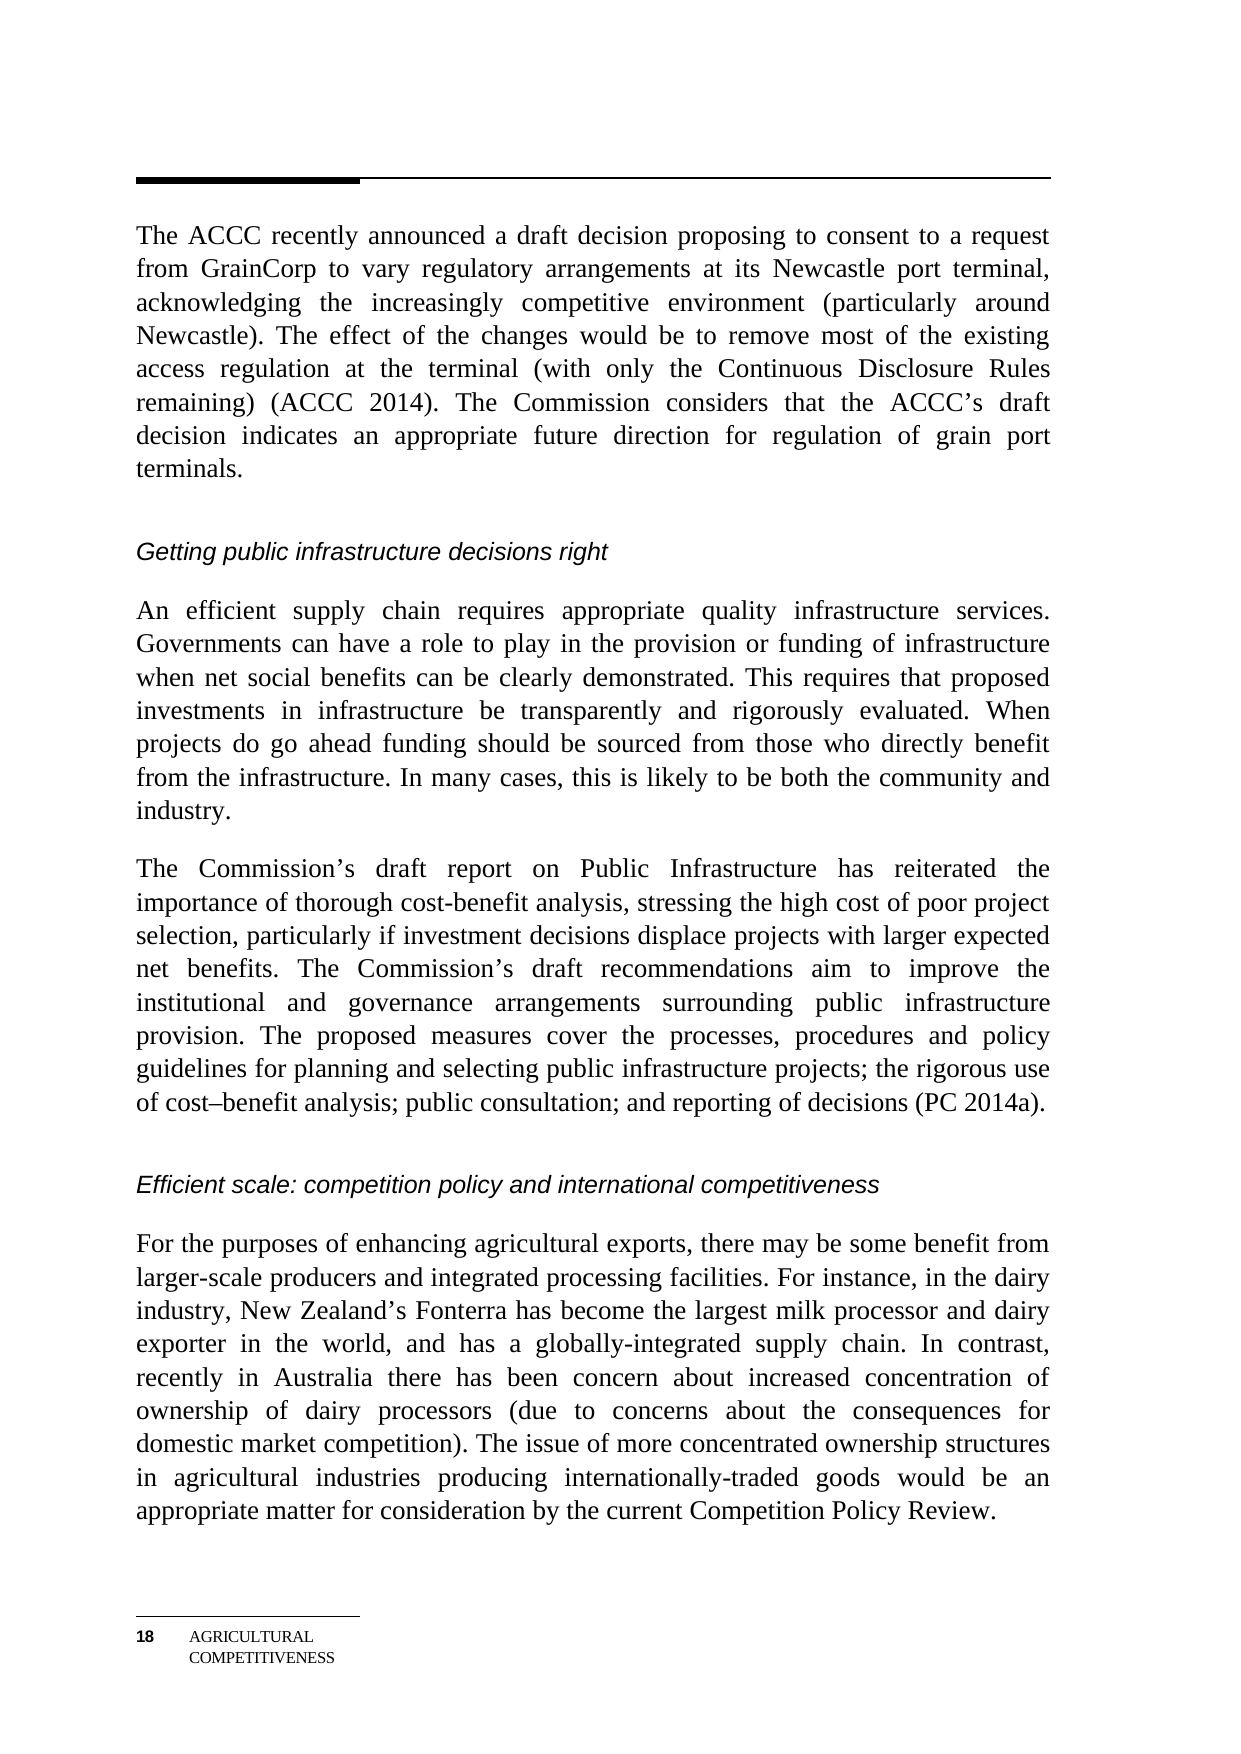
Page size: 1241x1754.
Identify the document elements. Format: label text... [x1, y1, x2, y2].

text The ACCC recently announced a draft decision proposing to consent to a request from GrainCorp to vary regulatory arrangements at its Newcastle port terminal, acknowledging the increasingly competitive environment (particularly around Newcastle). The effect of the changes would be to remove most of the existing access regulation at the terminal (with only the Continuous Disclosure Rules remaining) (ACCC 2014). The Commission considers that the ACCC’s draft decision indicates an appropriate future direction for regulation of grain port terminals. [136, 217, 1051, 483]
subtitle Getting public infrastructure decisions right [136, 533, 1051, 567]
text The Commission’s draft report on Public Infrastructure has reiterated the importance of thorough cost-benefit analysis, stressing the high cost of poor project selection, particularly if investment decisions displace projects with larger expected net benefits. The Commission’s draft recommendations aim to improve the institutional and governance arrangements surrounding public infrastructure provision. The proposed measures cover the processes, procedures and policy guidelines for planning and selecting public infrastructure projects; the rigorous use of cost–benefit analysis; public consultation; and reporting of decisions (PC 2014a). [136, 850, 1051, 1117]
subtitle Efficient scale: competition policy and international competitiveness [136, 1167, 1051, 1200]
text An efficient supply chain requires appropriate quality infrastructure services. Governments can have a role to play in the provision or funding of infrastructure when net social benefits can be clearly demonstrated. This requires that proposed investments in infrastructure be transparently and rigorously evaluated. When projects do go ahead funding should be sourced from those who directly benefit from the infrastructure. In many cases, this is likely to be both the community and industry. [136, 592, 1051, 825]
text For the purposes of enhancing agricultural exports, there may be some benefit from larger-scale producers and integrated processing facilities. For instance, in the dairy industry, New Zealand’s Fonterra has become the largest milk processor and dairy exporter in the world, and has a globally-integrated supply chain. In contrast, recently in Australia there has been concern about increased concentration of ownership of dairy processors (due to concerns about the consequences for domestic market competition). The issue of more concentrated ownership structures in agricultural industries producing internationally-traded goods would be an appropriate matter for consideration by the current Competition Policy Review. [136, 1225, 1051, 1525]
